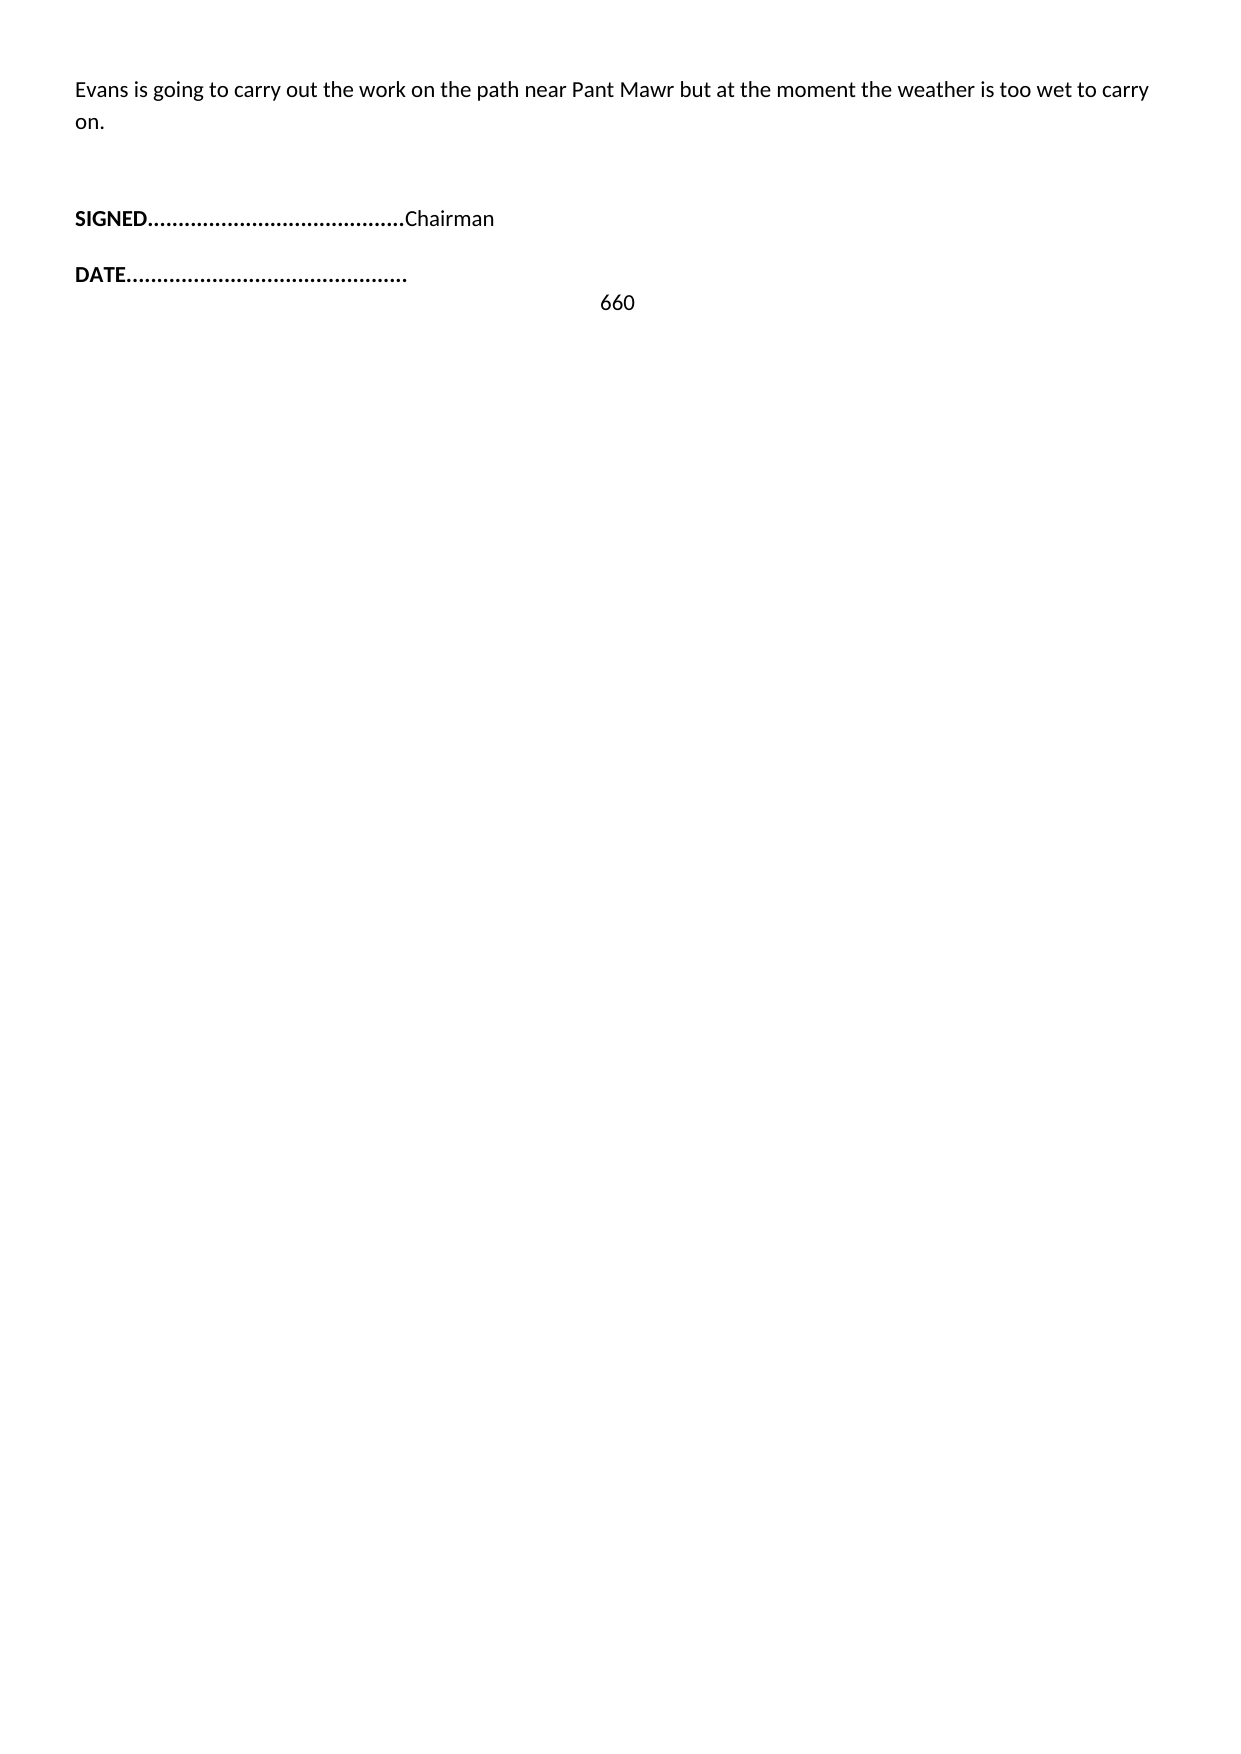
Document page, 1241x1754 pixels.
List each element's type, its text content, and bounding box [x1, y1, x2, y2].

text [75, 75, 1165, 135]
text DATE.............................................. [75, 260, 1165, 288]
text SIGNED..........................................Chairman [75, 204, 1165, 232]
text 660 [525, 288, 1165, 316]
